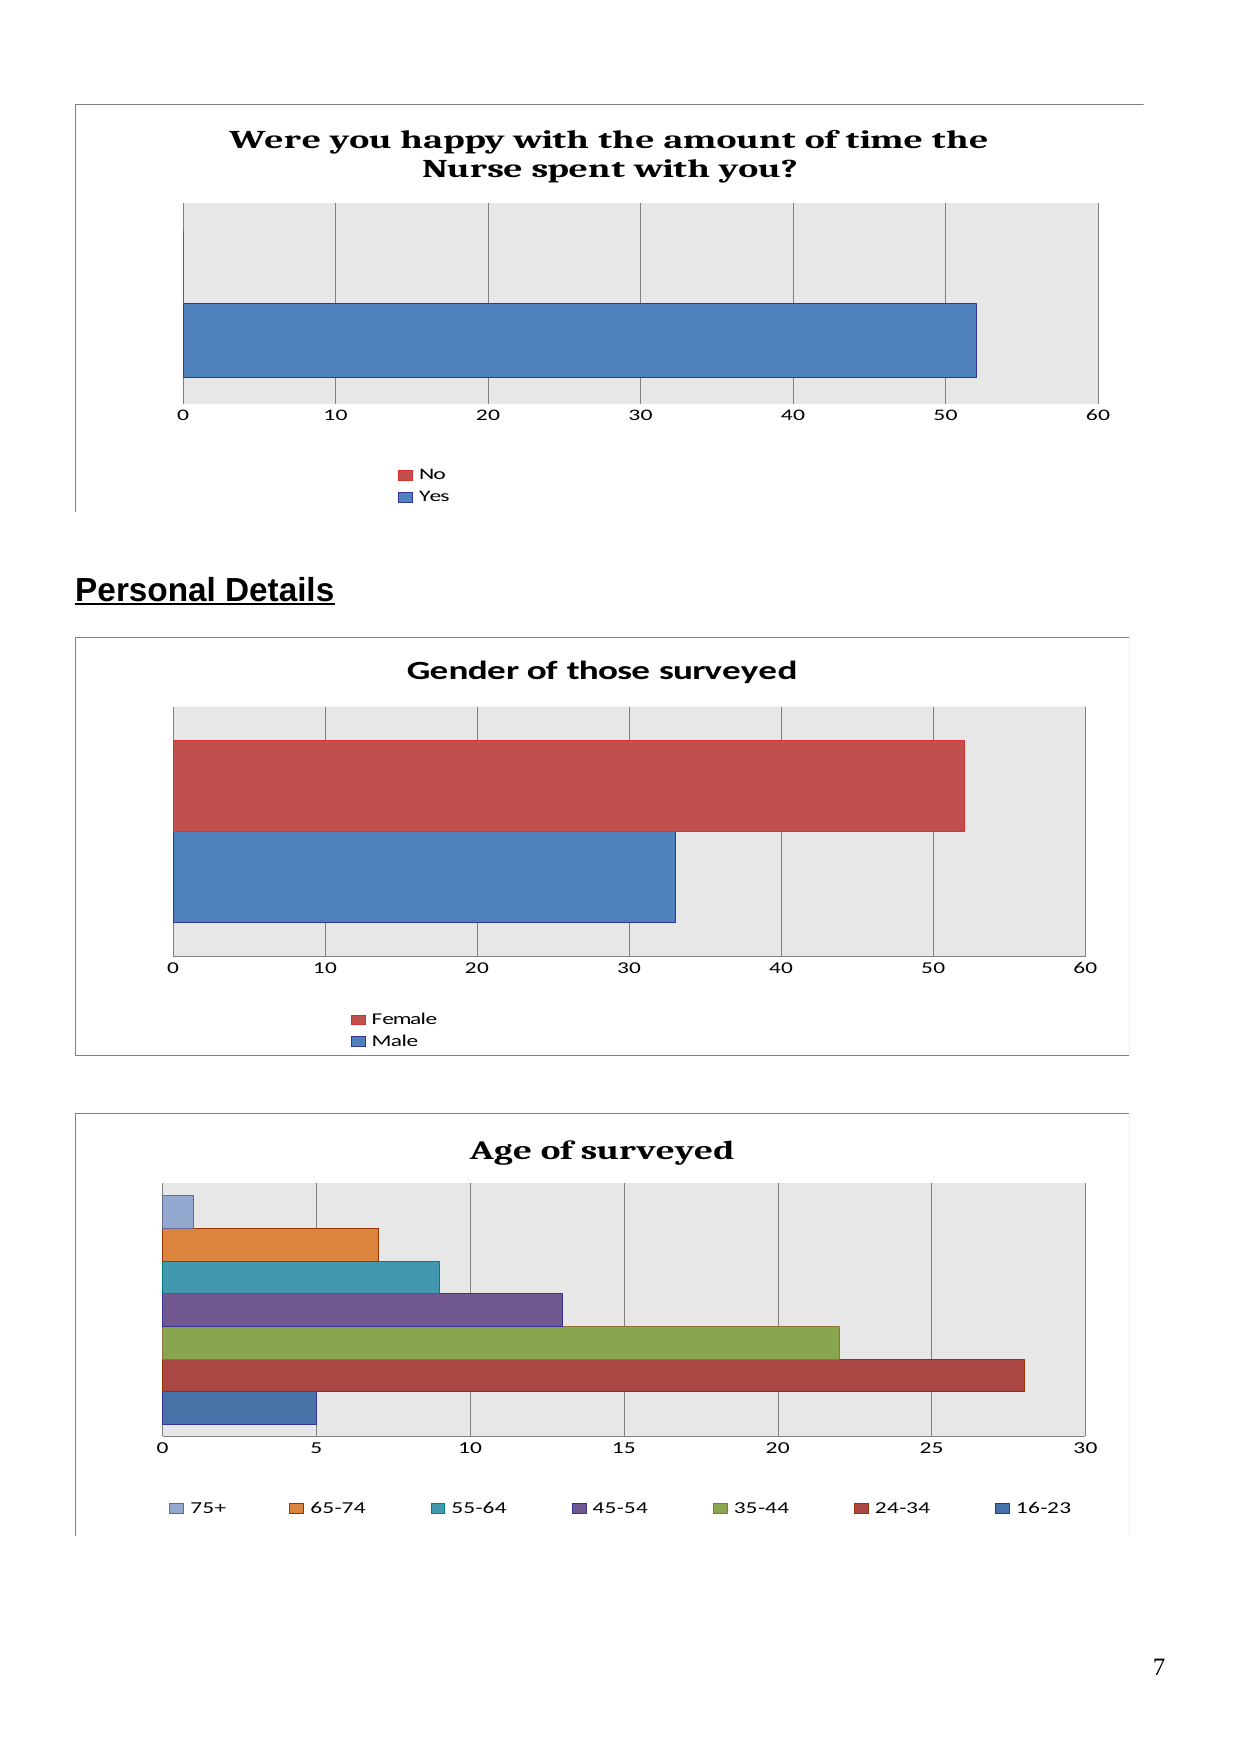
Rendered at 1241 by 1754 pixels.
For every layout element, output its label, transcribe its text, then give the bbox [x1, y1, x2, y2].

text Personal Details [75, 569, 1165, 608]
